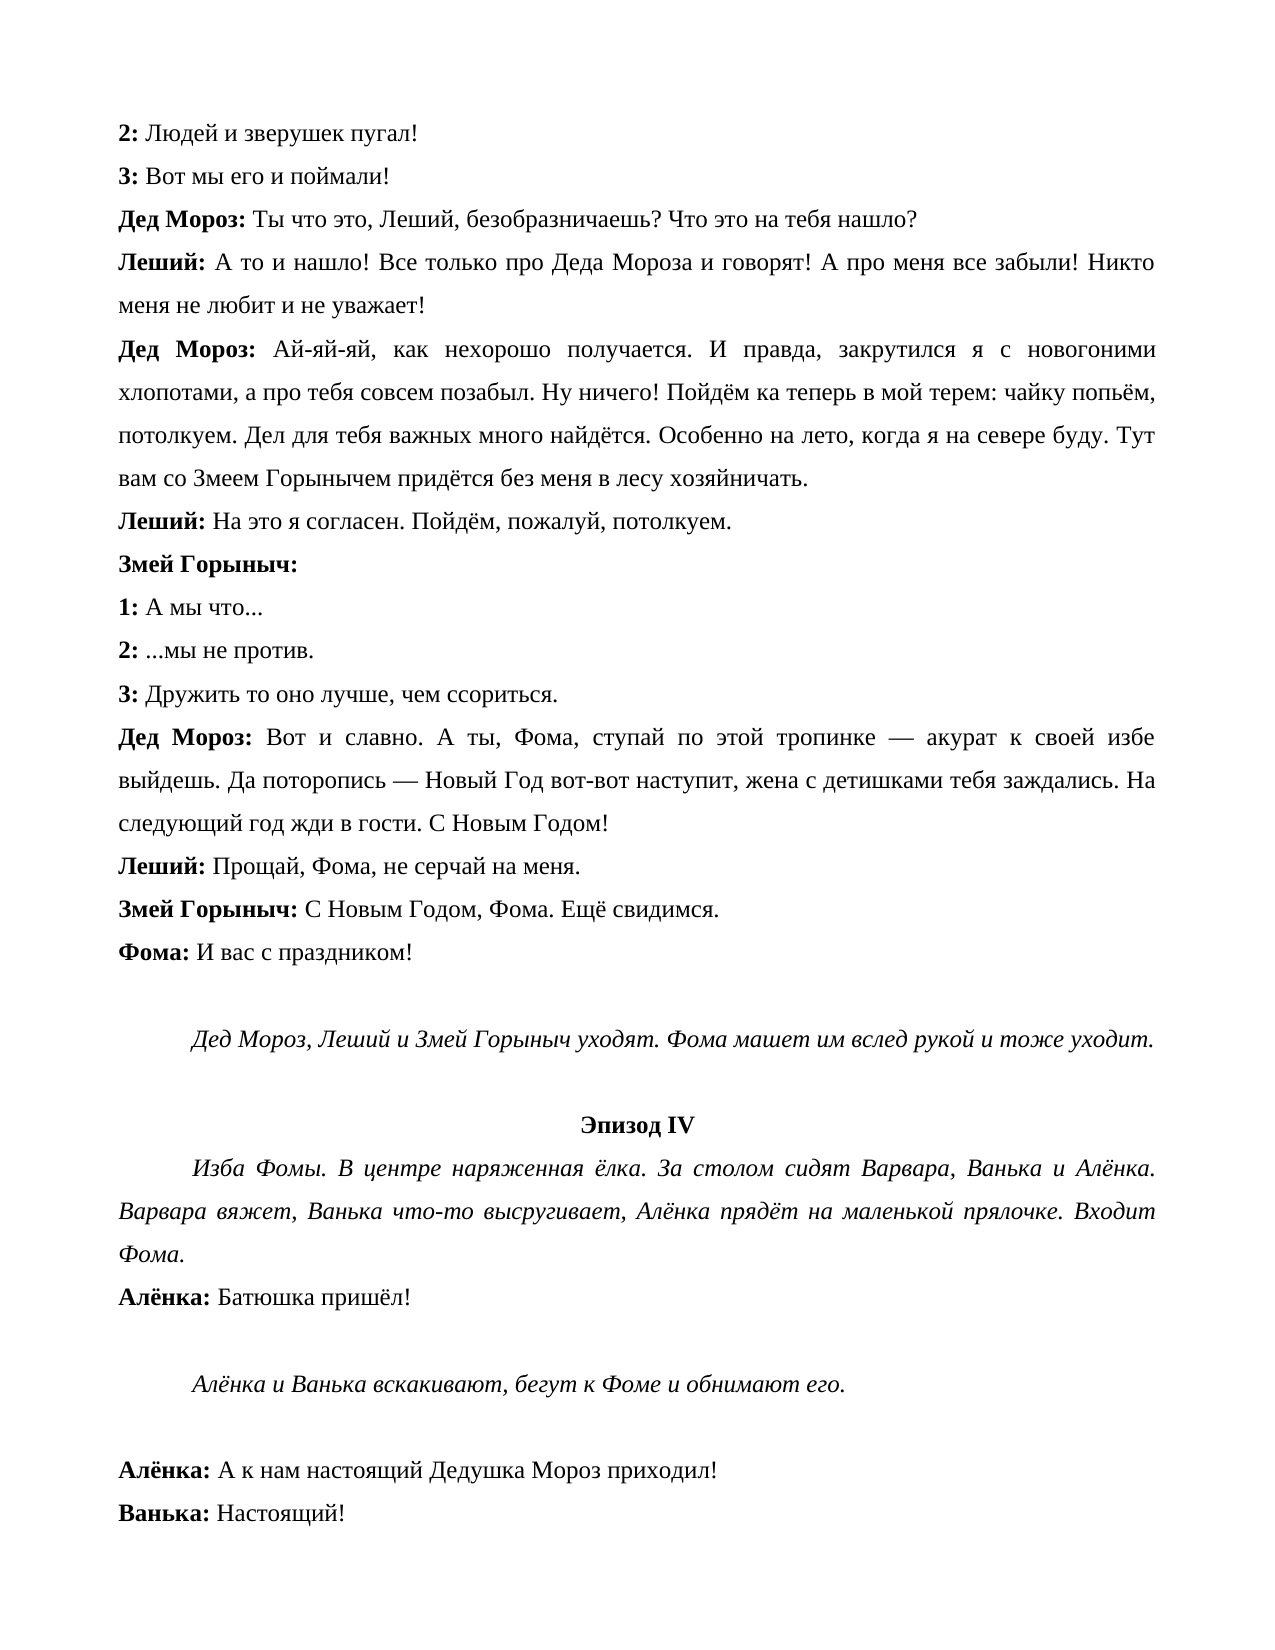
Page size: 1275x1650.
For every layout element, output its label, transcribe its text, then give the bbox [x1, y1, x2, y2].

text 2: Людей и зверушек пугал! [118, 118, 1157, 147]
text Змей Горыныч: С Новым Годом, Фома. Ещё свидимся. [118, 894, 1157, 923]
text Леший: А то и нашло! Все только про Деда Мороза и говорят! А про меня все забыли! Никто меня не любит и не уважает! [118, 247, 1157, 319]
text Изба Фомы. В центре наряженная ёлка. За столом сидят Варвара, Ванька и Алёнка. Варвара вяжет, Ванька что-то высругивает, Алёнка прядёт на маленькой прялочке. Входит Фома. [118, 1153, 1157, 1268]
text Леший: Прощай, Фома, не серчай на меня. [118, 851, 1157, 880]
text Дед Мороз: Ай-яй-яй, как нехорошо получается. И правда, закрутился я с новогоними хлопотами, а про тебя совсем позабыл. Ну ничего! Пойдём ка теперь в мой терем: чайку попьём, потолкуем. Дел для тебя важных много найдётся. Особенно на лето, когда я на севере буду. Тут вам со Змеем Горынычем придётся без меня в лесу хозяйничать. [118, 334, 1157, 492]
text 3: Вот мы его и поймали! [118, 161, 1157, 190]
text Эпизод IV [118, 1110, 1157, 1139]
text Дед Мороз, Леший и Змей Горыныч уходят. Фома машет им вслед рукой и тоже уходит. [118, 1024, 1157, 1052]
text Змей Горыныч: [118, 549, 1157, 578]
text 1: А мы что... [118, 592, 1157, 621]
text Дед Мороз: Вот и славно. А ты, Фома, ступай по этой тропинке — акурат к своей избе выйдешь. Да поторопись — Новый Год вот-вот наступит, жена с детишками тебя заждались. На следующий год жди в гости. С Новым Годом! [118, 722, 1157, 837]
text Алёнка и Ванька вскакивают, бегут к Фоме и обнимают его. [118, 1369, 1157, 1397]
text Дед Мороз: Ты что это, Леший, безобразничаешь? Что это на тебя нашло? [118, 204, 1157, 233]
text 3: Дружить то оно лучше, чем ссориться. [118, 679, 1157, 707]
text 2: ...мы не против. [118, 636, 1157, 664]
text Ванька: Настоящий! [118, 1498, 1157, 1527]
text Фома: И вас с праздником! [118, 937, 1157, 966]
text Леший: На это я согласен. Пойдём, пожалуй, потолкуем. [118, 506, 1157, 535]
text Алёнка: Батюшка пришёл! [118, 1282, 1157, 1311]
text Алёнка: А к нам настоящий Дедушка Мороз приходил! [118, 1455, 1157, 1484]
